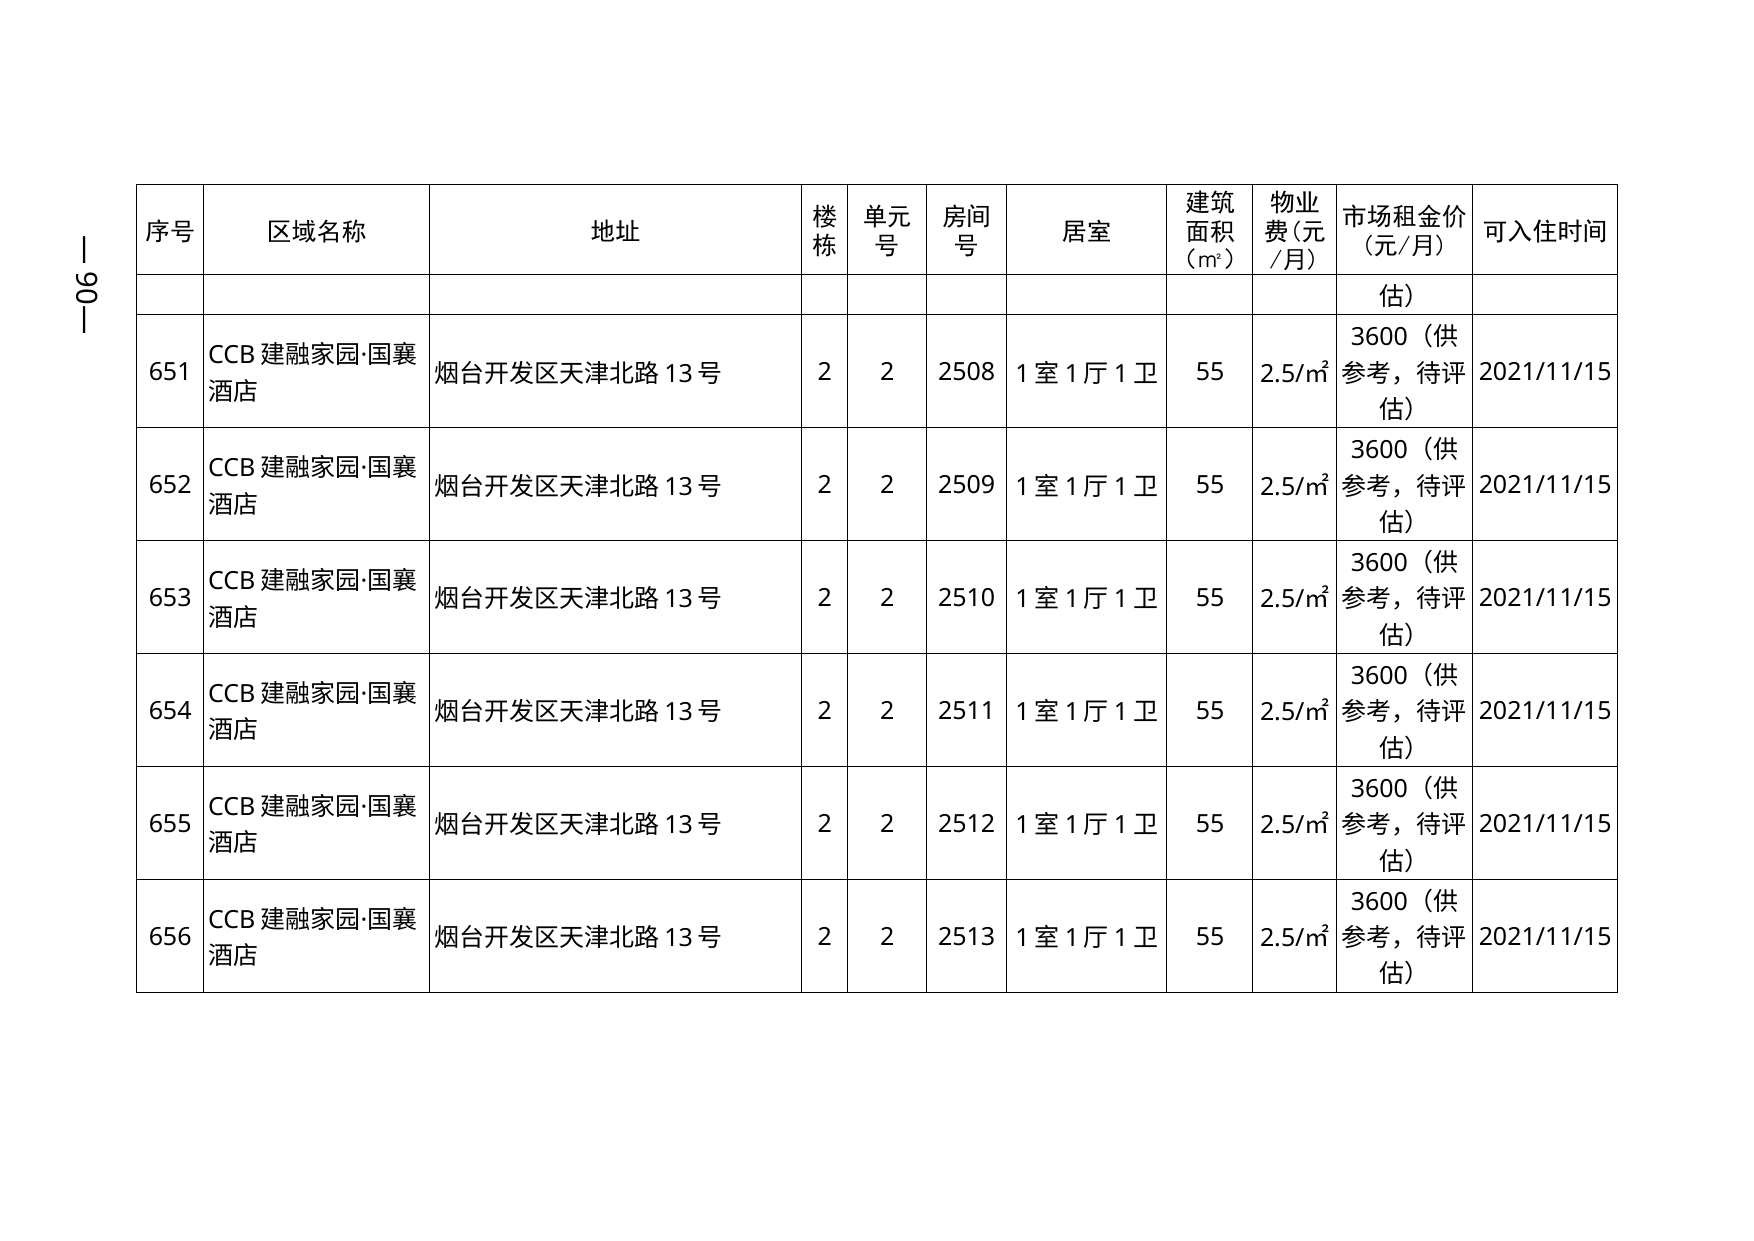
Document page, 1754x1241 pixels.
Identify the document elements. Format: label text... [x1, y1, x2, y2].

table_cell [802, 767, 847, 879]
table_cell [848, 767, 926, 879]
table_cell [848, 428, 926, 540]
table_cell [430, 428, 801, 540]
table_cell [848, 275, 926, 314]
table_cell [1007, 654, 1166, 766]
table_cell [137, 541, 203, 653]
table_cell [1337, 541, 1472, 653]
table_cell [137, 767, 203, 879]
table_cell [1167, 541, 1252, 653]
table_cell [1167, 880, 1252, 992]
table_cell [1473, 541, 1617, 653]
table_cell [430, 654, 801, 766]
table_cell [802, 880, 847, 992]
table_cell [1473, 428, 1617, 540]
table_header 物业费(元/月) [1253, 185, 1336, 274]
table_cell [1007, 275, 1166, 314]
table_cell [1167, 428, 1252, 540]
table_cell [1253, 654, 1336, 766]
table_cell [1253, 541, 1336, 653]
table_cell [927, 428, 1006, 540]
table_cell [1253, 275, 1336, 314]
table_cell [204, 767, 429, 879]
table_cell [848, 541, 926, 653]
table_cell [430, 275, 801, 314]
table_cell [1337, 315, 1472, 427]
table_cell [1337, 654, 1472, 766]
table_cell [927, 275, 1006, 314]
table_header 序号 [137, 185, 203, 274]
table_header 区域名称 [204, 185, 429, 274]
table_header 建筑 面积（㎡） [1167, 185, 1252, 274]
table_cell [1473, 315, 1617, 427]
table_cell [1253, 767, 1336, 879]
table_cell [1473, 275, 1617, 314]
table_header 房间号 [927, 185, 1006, 274]
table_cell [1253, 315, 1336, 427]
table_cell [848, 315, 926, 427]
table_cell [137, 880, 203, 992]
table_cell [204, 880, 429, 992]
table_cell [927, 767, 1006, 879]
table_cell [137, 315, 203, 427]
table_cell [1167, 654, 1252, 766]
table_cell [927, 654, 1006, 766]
table_header 可入住时间 [1473, 185, 1617, 274]
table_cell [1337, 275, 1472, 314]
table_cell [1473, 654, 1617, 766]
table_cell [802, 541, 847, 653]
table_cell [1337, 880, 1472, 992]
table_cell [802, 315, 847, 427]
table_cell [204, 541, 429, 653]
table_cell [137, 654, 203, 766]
table_header 居室 [1007, 185, 1166, 274]
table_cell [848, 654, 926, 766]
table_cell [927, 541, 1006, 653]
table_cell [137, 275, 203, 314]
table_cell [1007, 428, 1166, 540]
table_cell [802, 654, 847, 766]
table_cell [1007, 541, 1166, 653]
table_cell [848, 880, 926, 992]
table_header 单元号 [848, 185, 926, 274]
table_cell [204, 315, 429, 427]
table_header 楼栋 [802, 185, 847, 274]
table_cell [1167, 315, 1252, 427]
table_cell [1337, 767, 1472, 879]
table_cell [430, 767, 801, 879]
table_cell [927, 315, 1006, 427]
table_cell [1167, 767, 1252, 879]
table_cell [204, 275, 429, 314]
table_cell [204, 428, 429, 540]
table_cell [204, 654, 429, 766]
table_header 市场租金价(元/月) [1337, 185, 1472, 274]
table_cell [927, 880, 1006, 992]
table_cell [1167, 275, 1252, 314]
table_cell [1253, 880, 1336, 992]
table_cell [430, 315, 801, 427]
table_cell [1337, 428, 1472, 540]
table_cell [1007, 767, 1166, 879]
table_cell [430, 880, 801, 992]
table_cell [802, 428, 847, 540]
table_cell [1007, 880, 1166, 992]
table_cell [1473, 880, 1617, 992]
table_header 地址 [430, 185, 801, 274]
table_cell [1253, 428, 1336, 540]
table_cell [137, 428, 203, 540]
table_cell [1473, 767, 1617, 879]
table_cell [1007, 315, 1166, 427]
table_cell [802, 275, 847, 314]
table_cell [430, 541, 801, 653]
